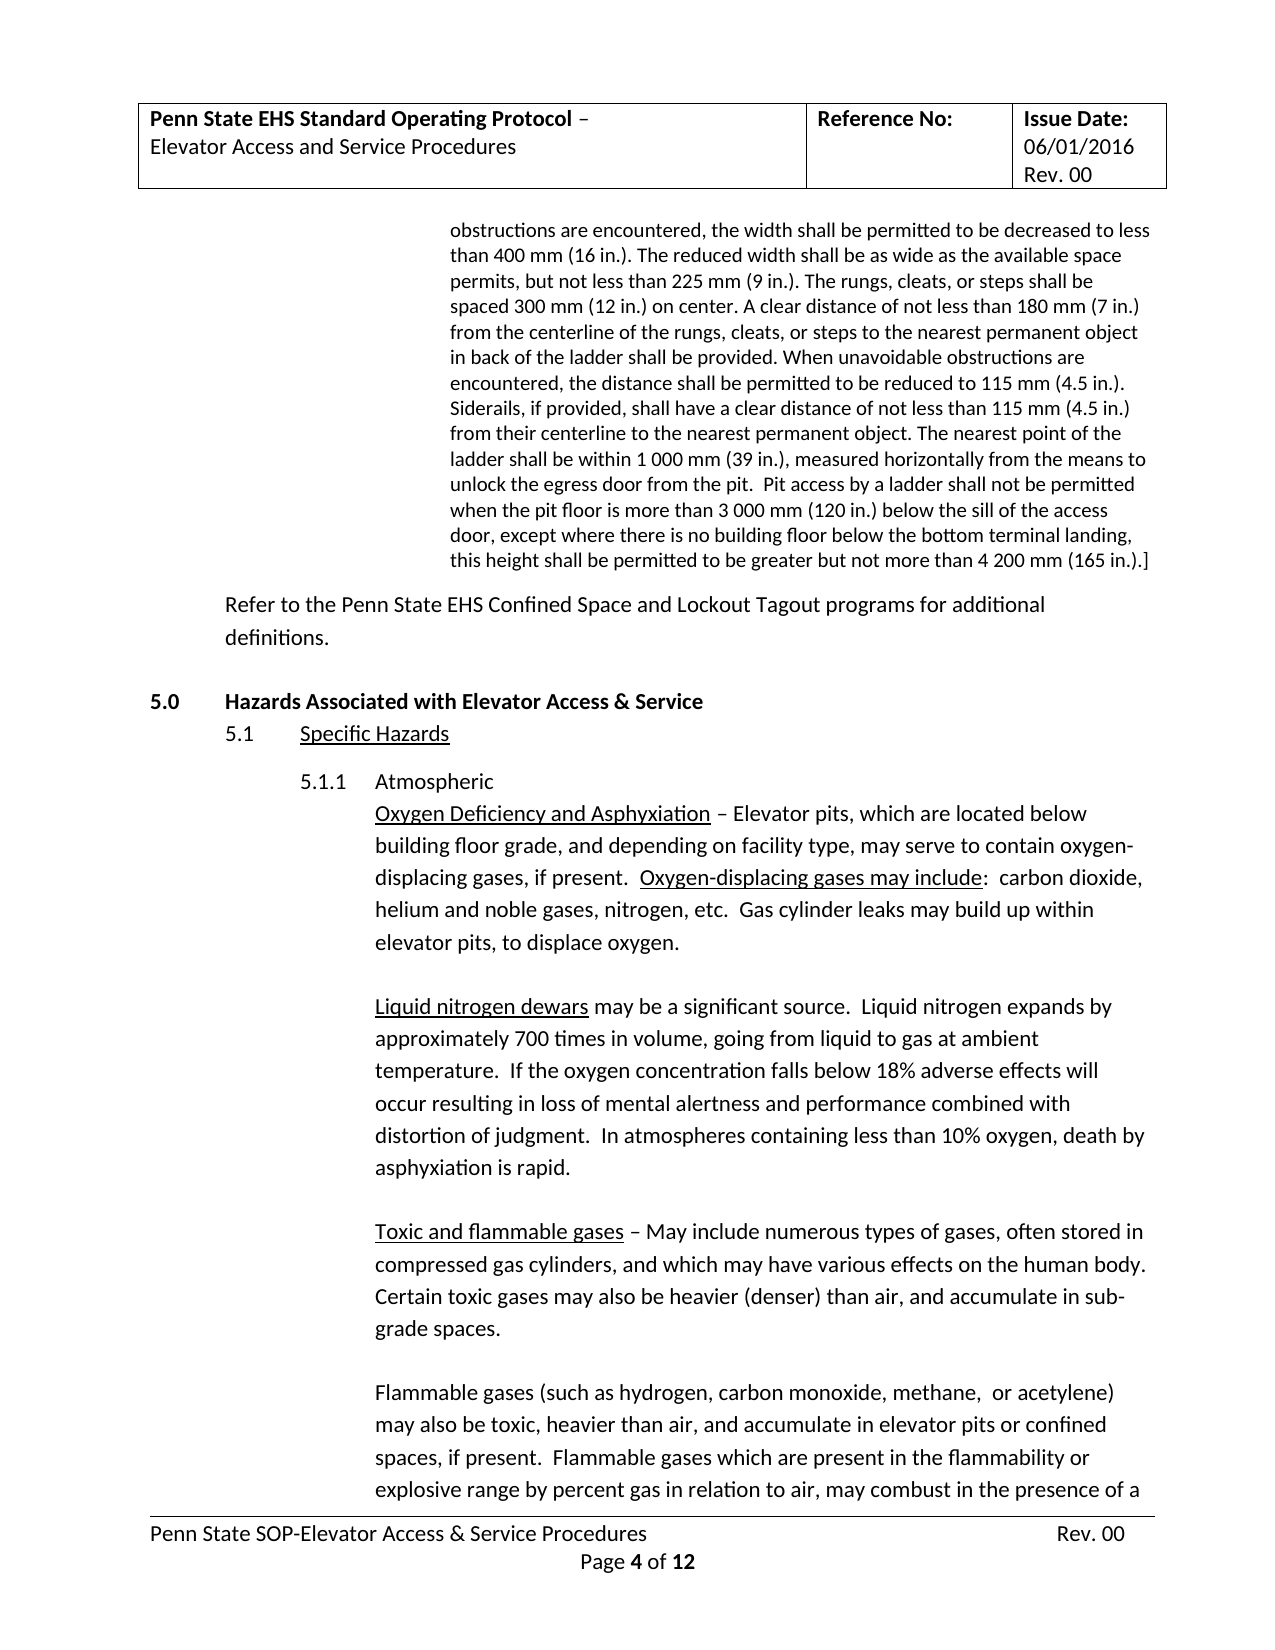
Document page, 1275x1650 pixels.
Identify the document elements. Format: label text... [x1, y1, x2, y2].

list Liquid nitrogen dewars may be a significant source. Liquid nitrogen expands by approximately 700 times in volume, going from liquid to gas at ambient temperature. If the oxygen concentration falls below 18% adverse effects will occur resulting in loss of mental alertness and performance combined with distortion of judgment. In atmospheres containing less than 10% oxygen, death by asphyxiation is rapid. [375, 992, 1155, 1181]
text Refer to the Penn State EHS Confined Space and Lockout Tagout programs for additional definitions. [150, 591, 1155, 651]
list Specific Hazards [225, 719, 1155, 747]
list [375, 1378, 1155, 1503]
text 5.1.1 Atmospheric [300, 767, 1155, 795]
list Hazards Associated with Elevator Access & Service [150, 687, 1155, 715]
list Toxic and flammable gases – May include numerous types of gases, often stored in compressed gas cylinders, and which may have various effects on the human body. Certain toxic gases may also be heavier (denser) than air, and accumulate in sub-grade spaces. [375, 1217, 1155, 1342]
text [225, 217, 1155, 573]
list Oxygen Deficiency and Asphyxiation – Elevator pits, which are located below building floor grade, and depending on facility type, may serve to contain oxygen-displacing gases, if present. Oxygen-displacing gases may include: carbon dioxide, helium and noble gases, nitrogen, etc. Gas cylinder leaks may build up within elevator pits, to displace oxygen. [375, 799, 1155, 956]
